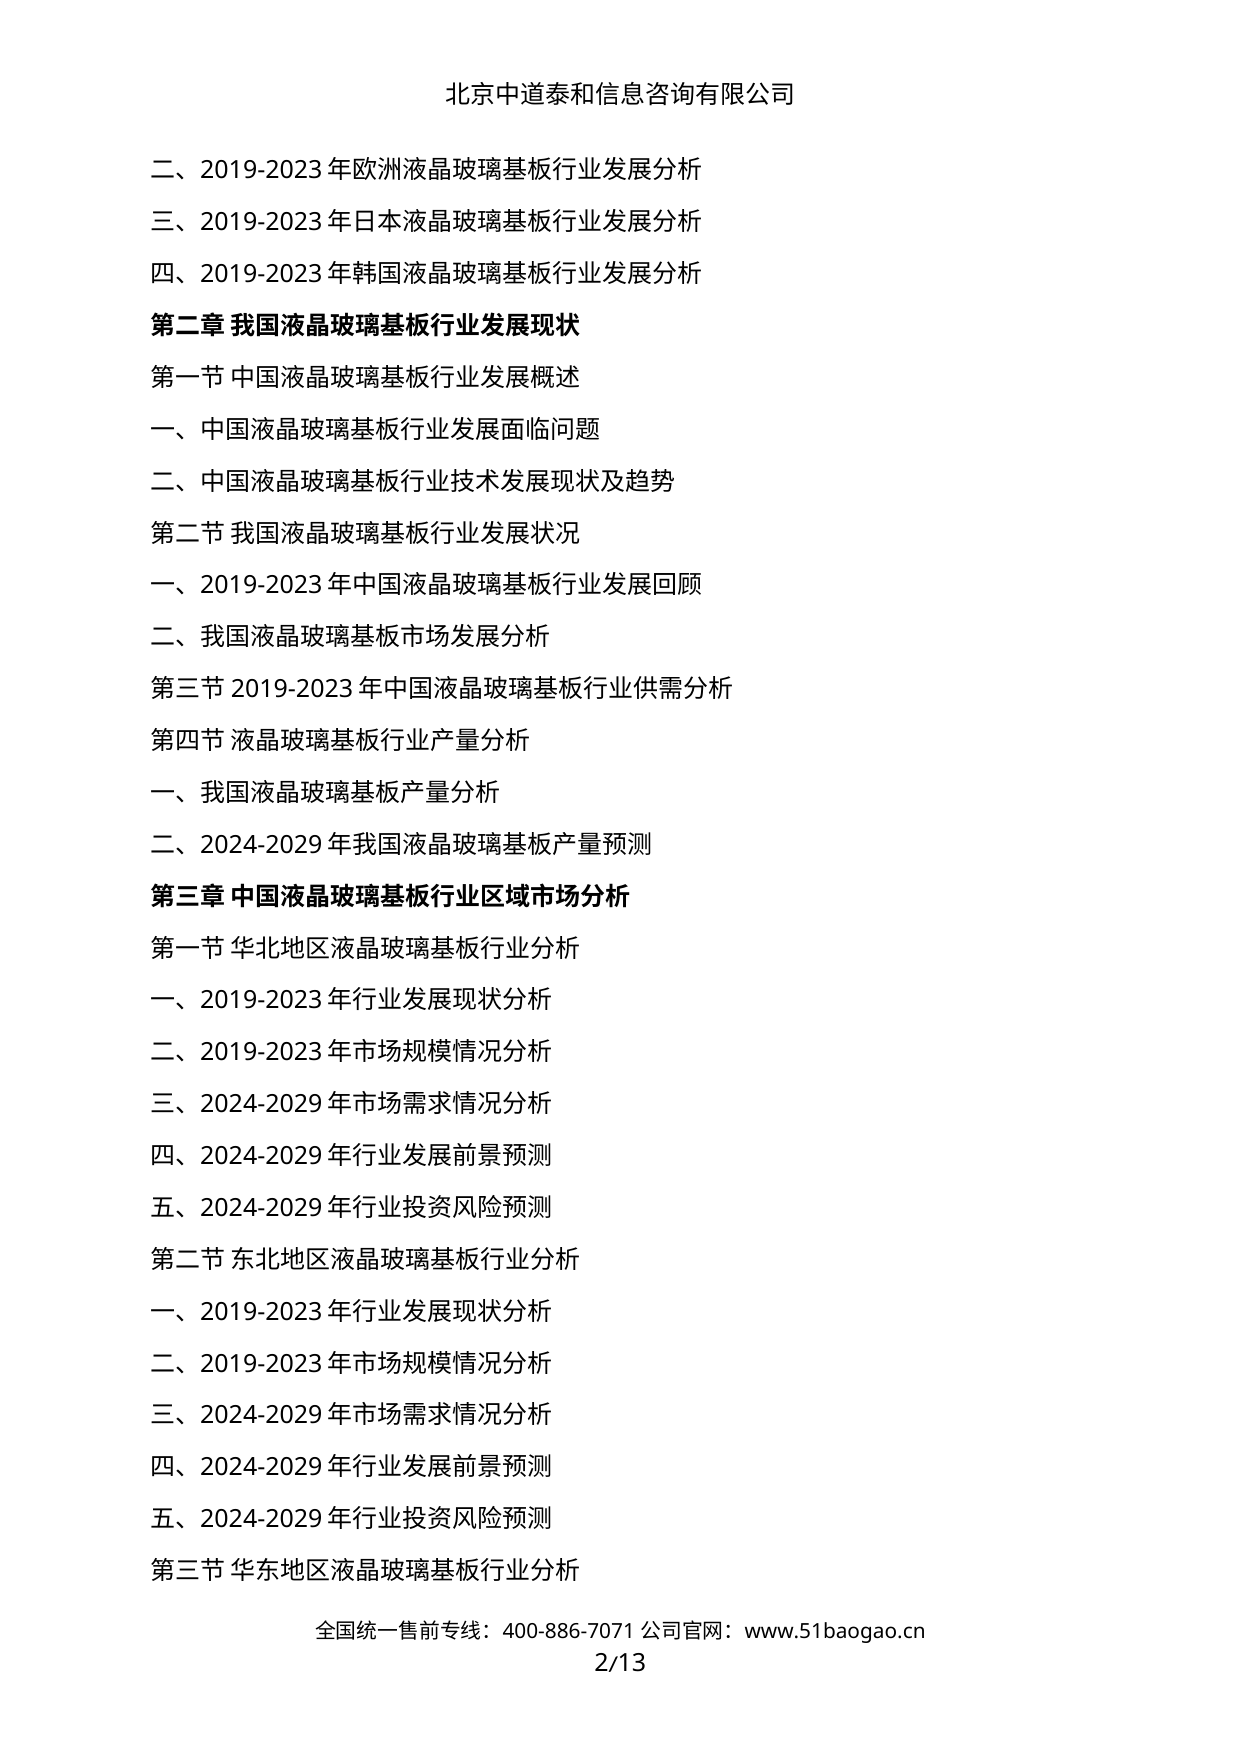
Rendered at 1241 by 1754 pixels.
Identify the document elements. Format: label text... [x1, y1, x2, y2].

text 第二节 我国液晶玻璃基板行业发展状况 [150, 513, 1090, 549]
text 第三节 华东地区液晶玻璃基板行业分析 [150, 1551, 1090, 1587]
text 一、2019-2023年行业发展现状分析 [150, 1291, 1090, 1327]
text 一、2019-2023年中国液晶玻璃基板行业发展回顾 [150, 565, 1090, 601]
text 二、我国液晶玻璃基板市场发展分析 [150, 617, 1090, 653]
text 第二章 我国液晶玻璃基板行业发展现状 [150, 306, 1090, 342]
text 第一节 中国液晶玻璃基板行业发展概述 [150, 357, 1090, 394]
text 第一节 华北地区液晶玻璃基板行业分析 [150, 928, 1090, 964]
text 二、2019-2023年欧洲液晶玻璃基板行业发展分析 [150, 150, 1090, 186]
text 三、2019-2023年日本液晶玻璃基板行业发展分析 [150, 202, 1090, 238]
text 四、2024-2029年行业发展前景预测 [150, 1136, 1090, 1172]
text 三、2024-2029年市场需求情况分析 [150, 1084, 1090, 1120]
text 二、2019-2023年市场规模情况分析 [150, 1343, 1090, 1379]
text 三、2024-2029年市场需求情况分析 [150, 1395, 1090, 1431]
text 一、2019-2023年行业发展现状分析 [150, 980, 1090, 1016]
text 第三节 2019-2023年中国液晶玻璃基板行业供需分析 [150, 669, 1090, 705]
text 二、2024-2029年我国液晶玻璃基板产量预测 [150, 824, 1090, 861]
text 第二节 东北地区液晶玻璃基板行业分析 [150, 1239, 1090, 1276]
text 四、2019-2023年韩国液晶玻璃基板行业发展分析 [150, 254, 1090, 290]
text 一、我国液晶玻璃基板产量分析 [150, 772, 1090, 809]
text 五、2024-2029年行业投资风险预测 [150, 1499, 1090, 1535]
text 四、2024-2029年行业发展前景预测 [150, 1447, 1090, 1483]
text 一、中国液晶玻璃基板行业发展面临问题 [150, 409, 1090, 446]
text 五、2024-2029年行业投资风险预测 [150, 1187, 1090, 1224]
text 第三章 中国液晶玻璃基板行业区域市场分析 [150, 876, 1090, 912]
text 二、中国液晶玻璃基板行业技术发展现状及趋势 [150, 461, 1090, 497]
text 第四节 液晶玻璃基板行业产量分析 [150, 721, 1090, 757]
text 二、2019-2023年市场规模情况分析 [150, 1032, 1090, 1068]
